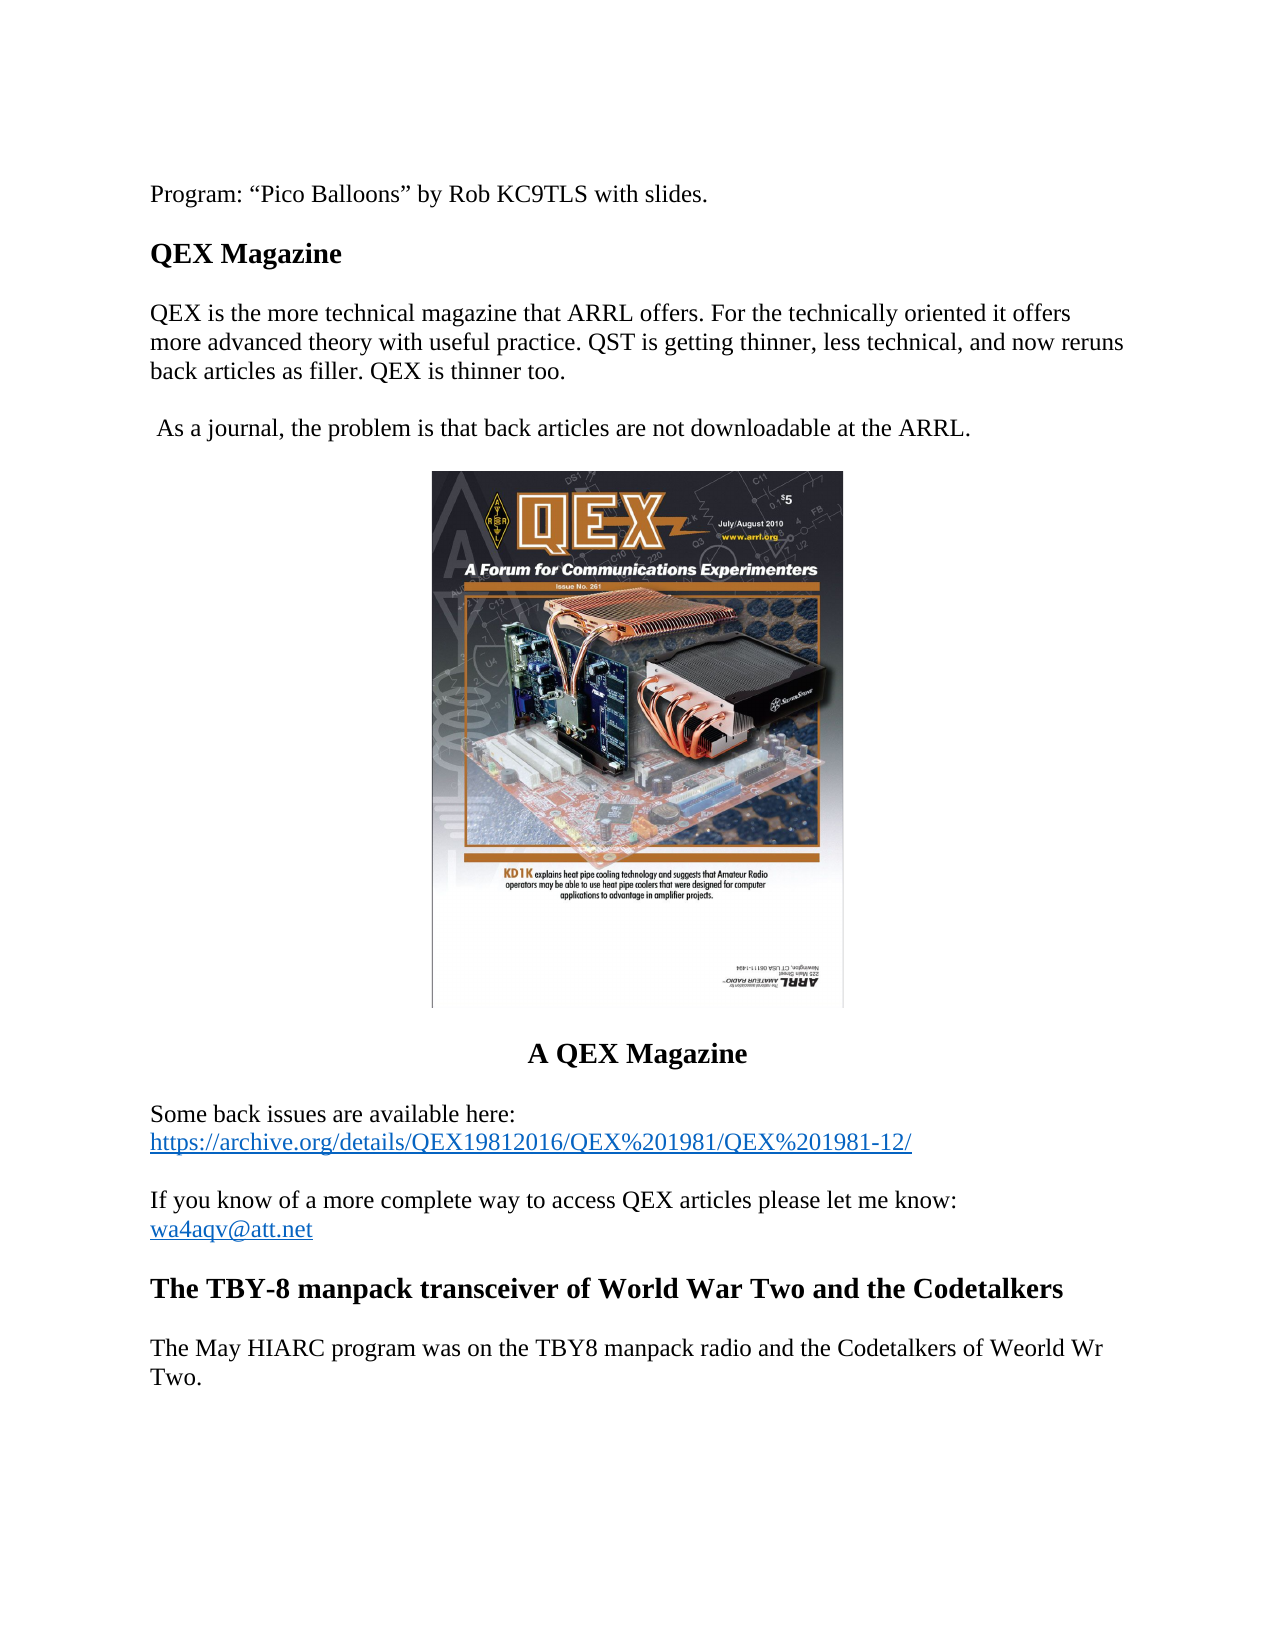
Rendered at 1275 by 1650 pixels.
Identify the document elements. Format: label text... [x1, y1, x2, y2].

text If you know of a more complete way to access QEX articles please let me know: wa4aqv@att.net [150, 1185, 1125, 1242]
text As a journal, the problem is that back articles are not downloadable at the ARRL. [150, 413, 1125, 442]
text QEX Magazine [150, 236, 1125, 270]
text The TBY-8 manpack transceiver of World War Two and the Codetalkers [150, 1271, 1125, 1305]
text Some back issues are available here: https://archive.org/details/QEX19812016/QEX%201981/QEX%201981-12/ [150, 1099, 1125, 1156]
text QEX is the more technical magazine that ARRL offers. For the technically oriented it offers more advanced theory with useful practice. QST is getting thinner, less technical, and now reruns back articles as filler. QEX is thinner too. [150, 298, 1125, 385]
text Program: “Pico Balloons” by Rob KC9TLS with slides. [150, 179, 1125, 207]
picture [431, 471, 844, 1008]
text A QEX Magazine [150, 1036, 1125, 1070]
text The May HIARC program was on the TBY8 manpack radio and the Codetalkers of Weorld Wr Two. [150, 1333, 1125, 1391]
